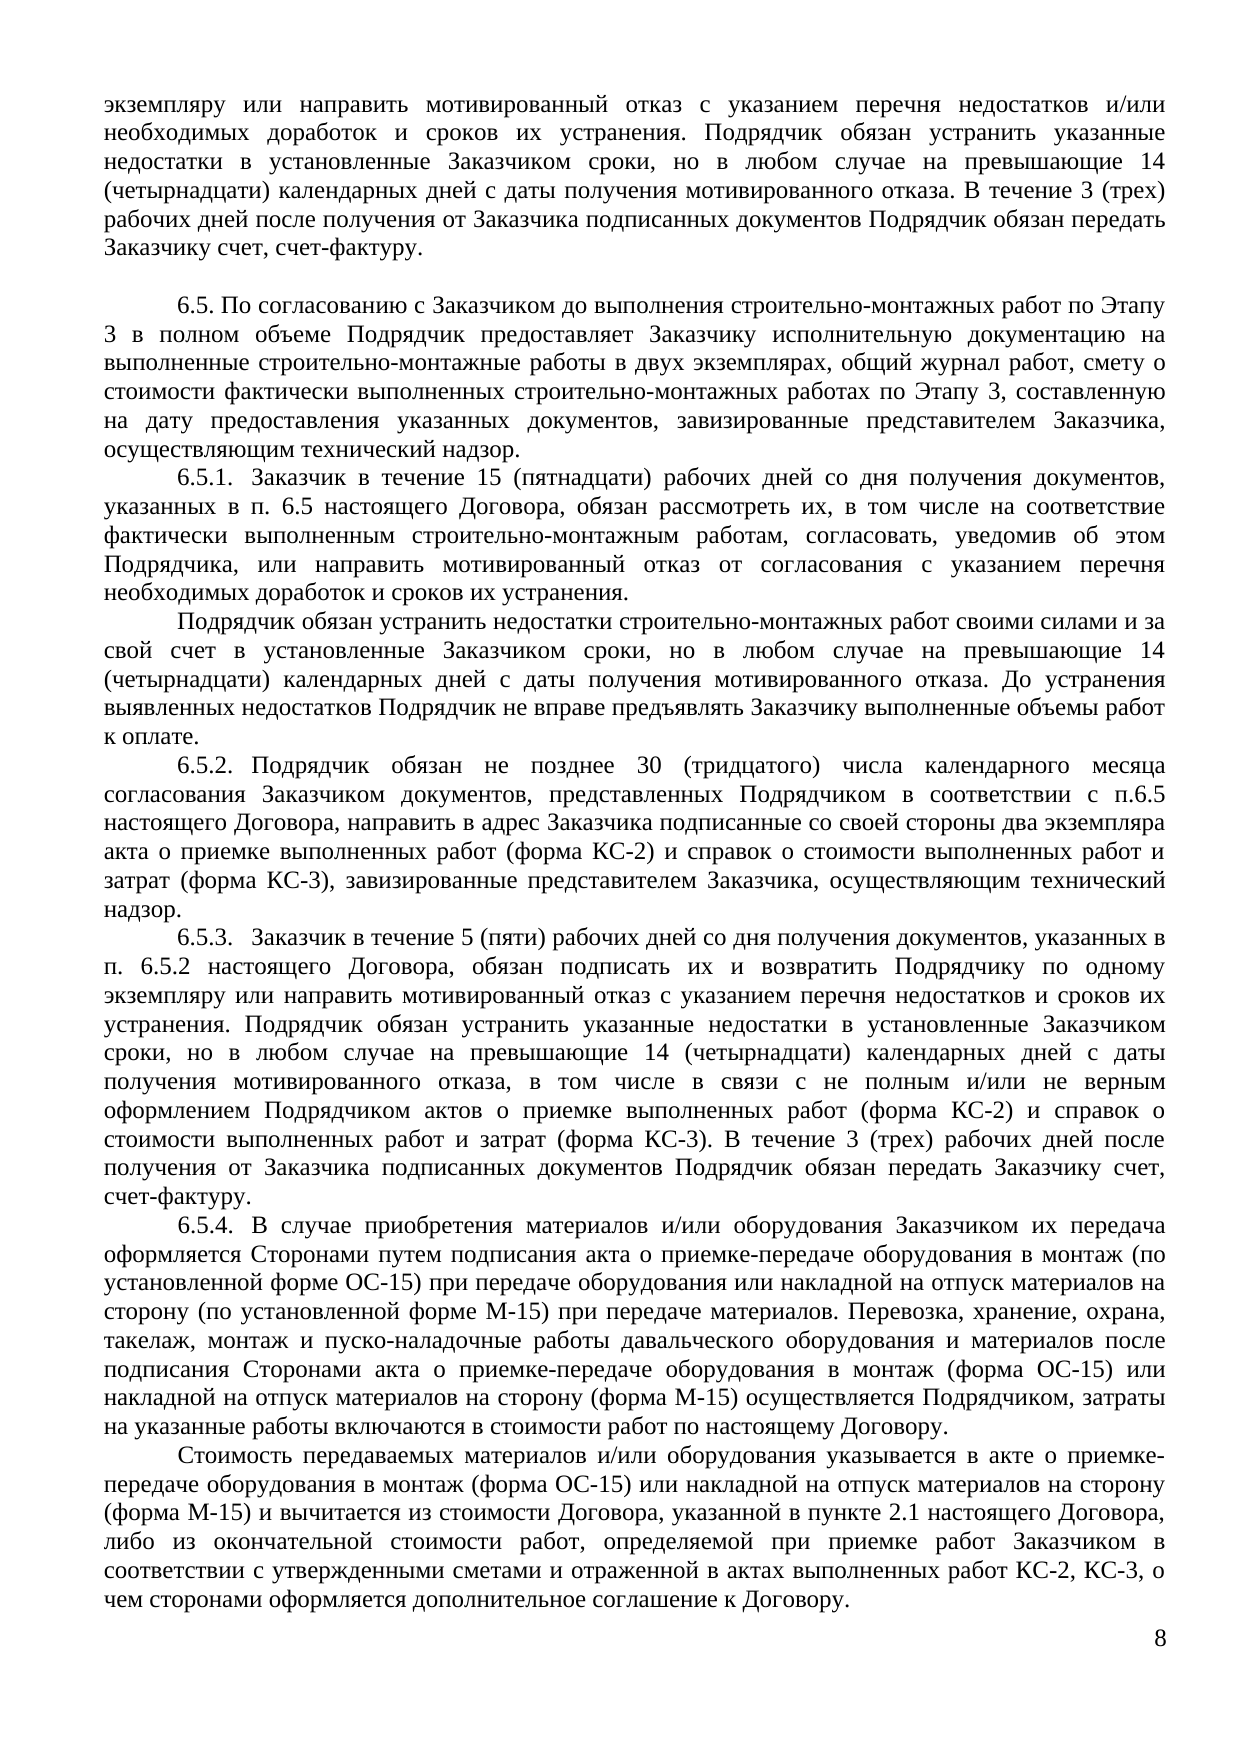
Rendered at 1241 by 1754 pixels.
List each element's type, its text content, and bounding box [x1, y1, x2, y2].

list Стоимость передаваемых материалов и/или оборудования указывается в акте о приемке-передаче оборудования в монтаж (форма ОС-15) или накладной на отпуск материалов на сторону (форма М-15) и вычитается из стоимости Договора, указанной в пункте 2.1 настоящего Договора, либо из окончательной стоимости работ, определяемой при приемке работ Заказчиком в соответствии с утвержденными сметами и отраженной в актах выполненных работ КС-2, КС-3, о чем сторонами оформляется дополнительное соглашение к Договору. [103, 1440, 1167, 1612]
list По согласованию с Заказчиком до выполнения строительно-монтажных работ по Этапу 3 в полном объеме Подрядчик предоставляет Заказчику исполнительную документацию на выполненные строительно-монтажные работы в двух экземплярах, общий журнал работ, смету о стоимости фактически выполненных строительно-монтажных работах по Этапу 3, составленную на дату предоставления указанных документов, завизированные представителем Заказчика, осуществляющим технический надзор. [103, 290, 1167, 462]
text Подрядчик обязан устранить недостатки строительно-монтажных работ своими силами и за свой счет в установленные Заказчиком сроки, но в любом случае на превышающие 14 (четырнадцати) календарных дней с даты получения мотивированного отказа. До устранения выявленных недостатков Подрядчик не вправе предъявлять Заказчику выполненные объемы работ к оплате. [103, 606, 1167, 750]
list Заказчик в течение 15 (пятнадцати) рабочих дней со дня получения документов, указанных в п. 6.5 настоящего Договора, обязан рассмотреть их, в том числе на соответствие фактически выполненным строительно-монтажным работам, согласовать, уведомив об этом Подрядчика, или направить мотивированный отказ от согласования с указанием перечня необходимых доработок и сроков их устранения. [103, 462, 1167, 606]
list Подрядчик обязан не позднее 30 (тридцатого) числа календарного месяца согласования Заказчиком документов, представленных Подрядчиком в соответствии с п.6.5 настоящего Договора, направить в адрес Заказчика подписанные со своей стороны два экземпляра акта о приемке выполненных работ (форма КС-2) и справок о стоимости выполненных работ и затрат (форма КС-3), завизированные представителем Заказчика, осуществляющим технический надзор. [103, 750, 1167, 922]
list В случае приобретения материалов и/или оборудования Заказчиком их передача оформляется Сторонами путем подписания акта о приемке-передаче оборудования в монтаж (по установленной форме ОС-15) при передаче оборудования или накладной на отпуск материалов на сторону (по установленной форме М-15) при передаче материалов. Перевозка, хранение, охрана, такелаж, монтаж и пуско-наладочные работы давальческого оборудования и материалов после подписания Сторонами акта о приемке-передаче оборудования в монтаж (форма ОС-15) или накладной на отпуск материалов на сторону (форма М-15) осуществляется Подрядчиком, затраты на указанные работы включаются в стоимости работ по настоящему Договору. [103, 1210, 1167, 1440]
list Заказчик в течение 5 (пяти) рабочих дней со дня получения документов, указанных в п. 6.5.2 настоящего Договора, обязан подписать их и возвратить Подрядчику по одному экземпляру или направить мотивированный отказ с указанием перечня недостатков и сроков их устранения. Подрядчик обязан устранить указанные недостатки в установленные Заказчиком сроки, но в любом случае на превышающие 14 (четырнадцати) календарных дней с даты получения мотивированного отказа, в том числе в связи с не полным и/или не верным оформлением Подрядчиком актов о приемке выполненных работ (форма КС-2) и справок о стоимости выполненных работ и затрат (форма КС-3). В течение 3 (трех) рабочих дней после получения от Заказчика подписанных документов Подрядчик обязан передать Заказчику счет, счет-фактуру. [103, 922, 1167, 1210]
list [103, 89, 1167, 261]
